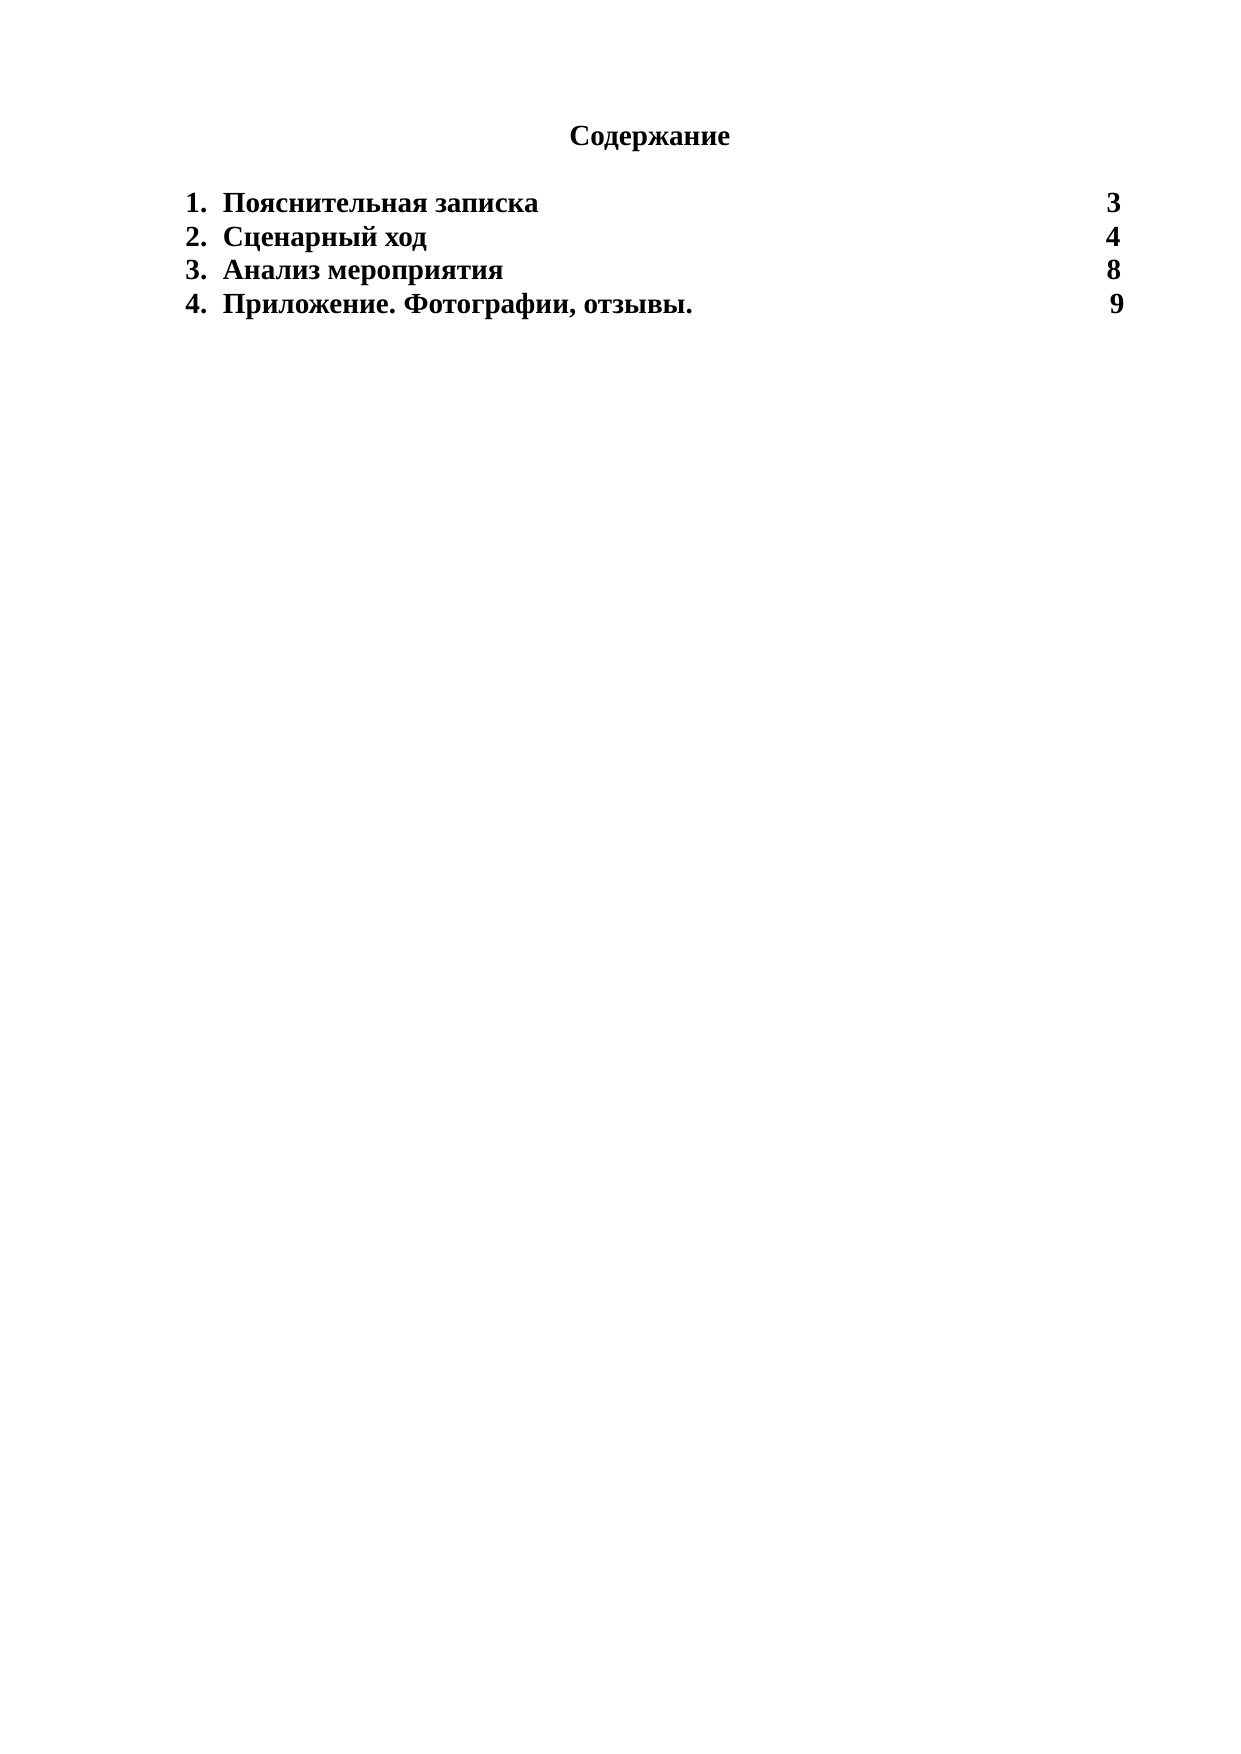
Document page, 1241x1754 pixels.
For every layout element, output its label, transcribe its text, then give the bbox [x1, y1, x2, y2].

list Анализ мероприятия 8 [185, 252, 1152, 286]
text Содержание [148, 118, 1152, 152]
list Сценарный ход 4 [185, 219, 1152, 252]
list Приложение. Фотографии, отзывы. 9 [185, 286, 1152, 319]
list Пояснительная записка 3 [185, 185, 1152, 219]
